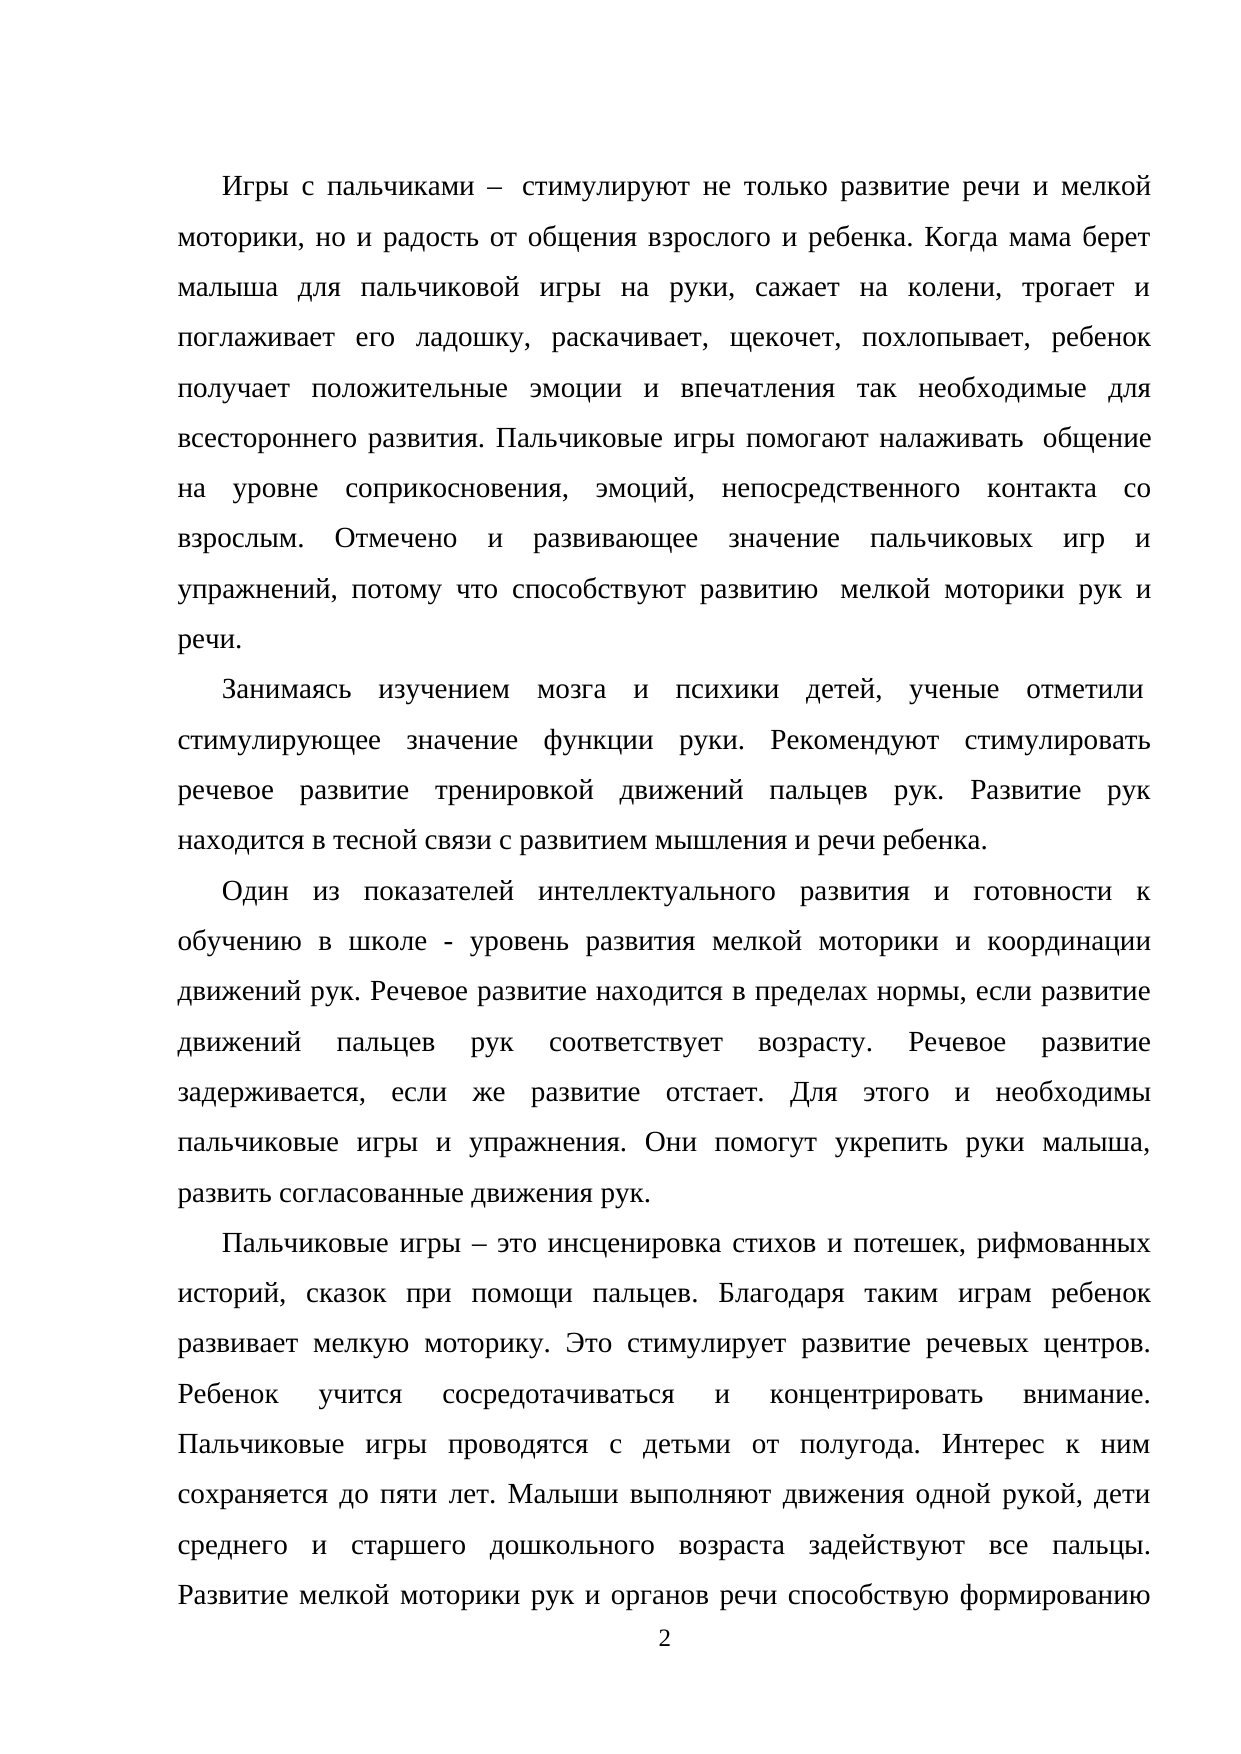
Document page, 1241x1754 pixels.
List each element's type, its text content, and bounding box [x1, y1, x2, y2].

text Игры с пальчиками – стимулируют не только развитие речи и мелкой моторики, но и радость от общения взрослого и ребенка. Когда мама берет малыша для пальчиковой игры на руки, сажает на колени, трогает и поглаживает его ладошку, раскачивает, щекочет, похлопывает, ребенок получает положительные эмоции и впечатления так необходимые для всестороннего развития. Пальчиковые игры помогают налаживать общение на уровне соприкосновения, эмоций, непосредственного контакта со взрослым. Отмечено и развивающее значение пальчиковых игр и упражнений, потому что способствуют развитию мелкой моторики рук и речи. [177, 168, 1152, 655]
text Занимаясь изучением мозга и психики детей, ученые отметили стимулирующее значение функции руки. Рекомендуют стимулировать речевое развитие тренировкой движений пальцев рук. Развитие рук находится в тесной связи с развитием мышления и речи ребенка. [177, 672, 1152, 856]
text Один из показателей интеллектуального развития и готовности к обучению в школе - уровень развития мелкой моторики и координации движений рук. Речевое развитие находится в пределах нормы, если развитие движений пальцев рук соответствует возрасту. Речевое развитие задерживается, если же развитие отстает. Для этого и необходимы пальчиковые игры и упражнения. Они помогут укрепить руки малыша, развить согласованные движения рук. [177, 873, 1152, 1208]
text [177, 1225, 1152, 1611]
